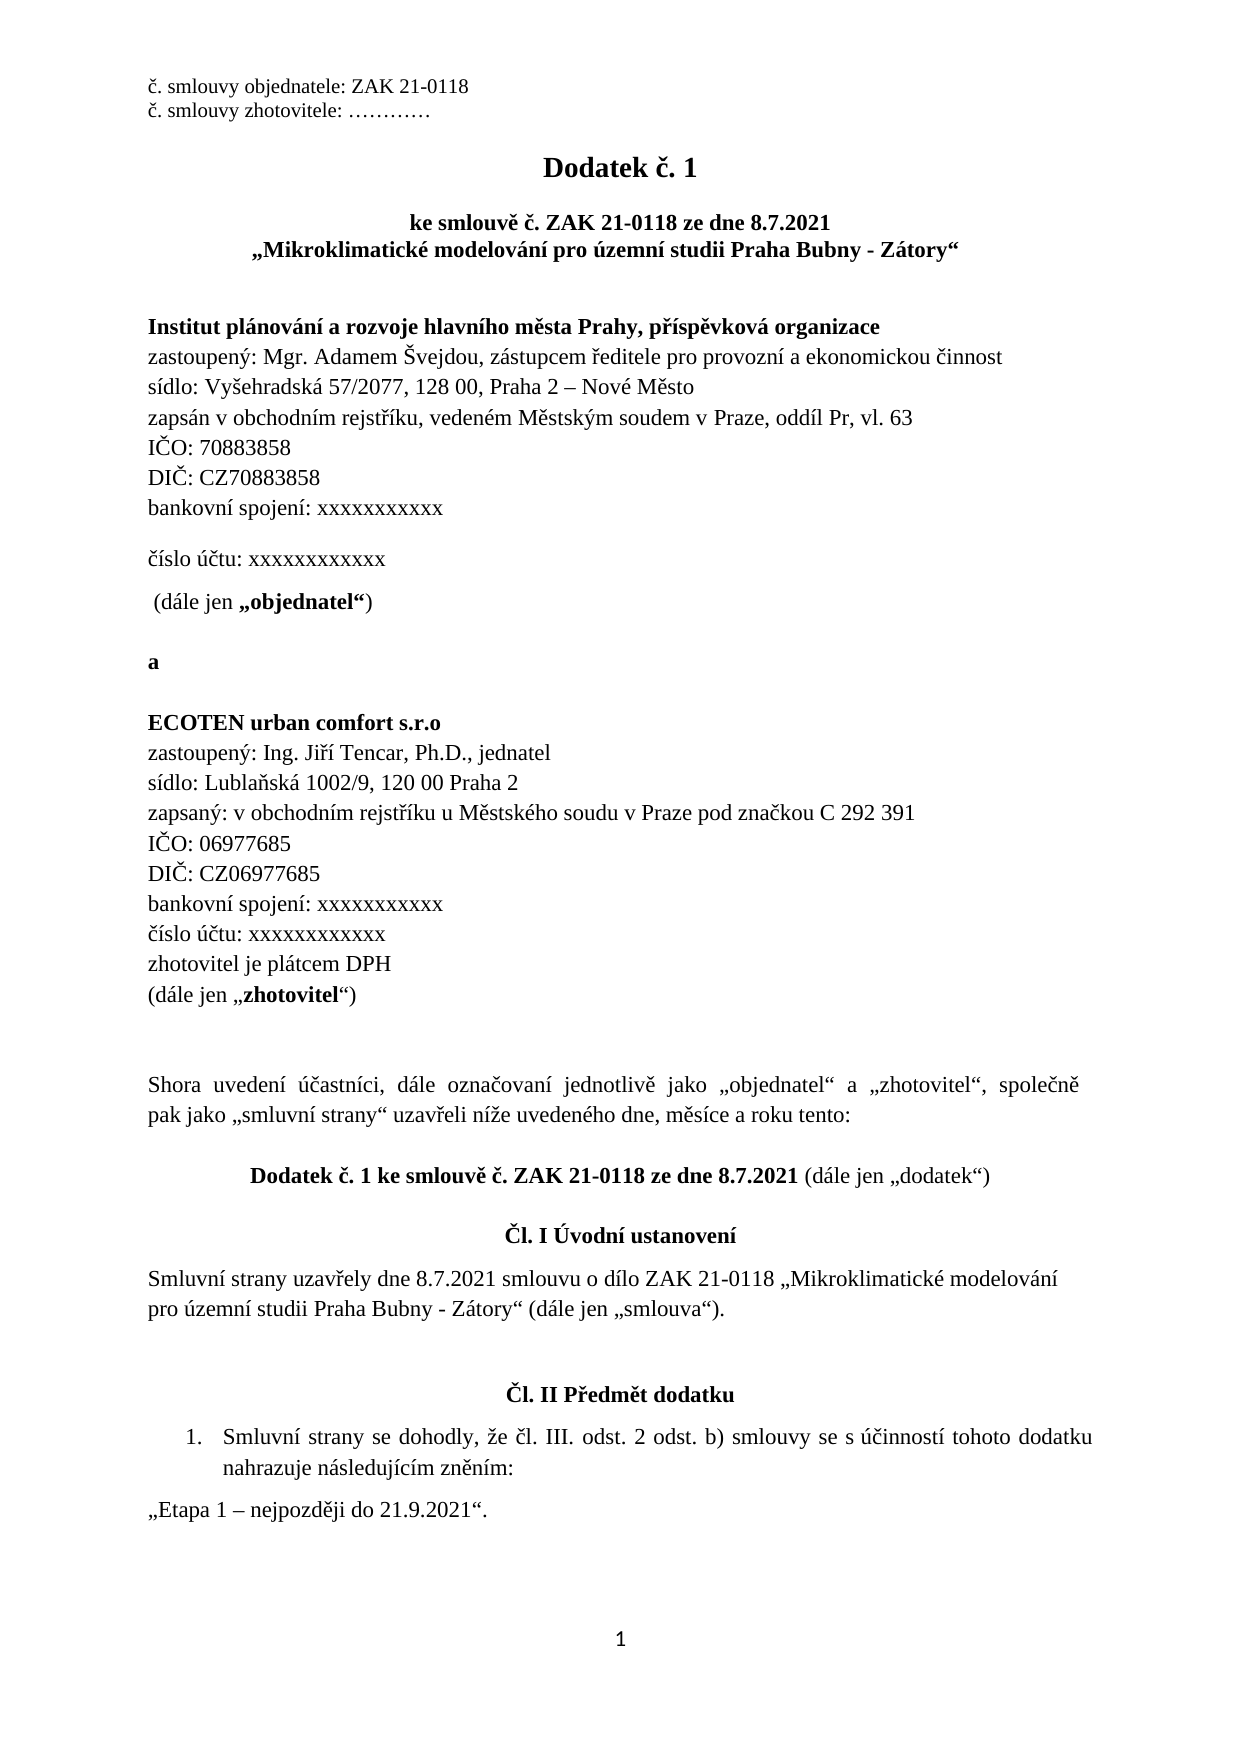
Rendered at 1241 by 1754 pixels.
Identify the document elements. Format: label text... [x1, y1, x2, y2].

text zhotovitel je plátcem DPH [148, 951, 1093, 977]
text sídlo: Vyšehradská 57/2077, 128 00, Praha 2 – Nové Město [148, 373, 1093, 400]
text zastoupený: Ing. Jiří Tencar, Ph.D., jednatel [148, 739, 1093, 765]
text Čl. II Předmět dodatku [148, 1381, 1093, 1407]
text zapsaný: v obchodním rejstříku u Městského soudu v Praze pod značkou C 292 391 [148, 799, 1093, 826]
text DIČ: CZ70883858 [148, 464, 1093, 490]
text ECOTEN urban comfort s.r.o [148, 709, 1093, 735]
text ke smlouvě č. ZAK 21-0118 ze dne 8.7.2021 „Mikroklimatické modelování pro územní studii Praha Bubny - Zátory“ [148, 209, 1093, 262]
text Shora uvedení účastníci, dále označovaní jednotlivě jako „objednatel“ a „zhotovitel“, společně pak jako „smluvní strany“ uzavřeli níže uvedeného dne, měsíce a roku tento: [148, 1071, 1093, 1128]
text Dodatek č. 1 [148, 150, 1093, 183]
text IČO: 70883858 [148, 434, 1093, 460]
text DIČ: CZ06977685 [148, 860, 1093, 886]
text bankovní spojení: xxxxxxxxxxx [148, 890, 1093, 916]
text zastoupený: Mgr. Adamem Švejdou, zástupcem ředitele pro provozní a ekonomickou činnost [148, 343, 1093, 369]
text Institut plánování a rozvoje hlavního města Prahy, příspěvková organizace [148, 313, 1093, 339]
text číslo účtu: xxxxxxxxxxxx [148, 545, 1093, 572]
text (dále jen „objednatel“) [148, 588, 1093, 614]
text sídlo: Lublaňská 1002/9, 120 00 Praha 2 [148, 769, 1093, 796]
text IČO: 06977685 [148, 830, 1093, 856]
text (dále jen „zhotovitel“) [148, 981, 1093, 1007]
text Dodatek č. 1 ke smlouvě č. ZAK 21-0118 ze dne 8.7.2021 (dále jen „dodatek“) [148, 1162, 1093, 1188]
list Smluvní strany se dohodly, že čl. III. odst. 2 odst. b) smlouvy se s účinností tohoto dodatku nahrazuje následujícím zněním: [185, 1423, 1093, 1480]
text a [148, 648, 1093, 675]
text „Etapa 1 – nejpozději do 21.9.2021“. [148, 1496, 1093, 1523]
text bankovní spojení: xxxxxxxxxxx [148, 494, 1093, 521]
text číslo účtu: xxxxxxxxxxxx [148, 920, 1093, 947]
text Smluvní strany uzavřely dne 8.7.2021 smlouvu o dílo ZAK 21-0118 „Mikroklimatické modelování pro územní studii Praha Bubny - Zátory“ (dále jen „smlouva“). [148, 1265, 1093, 1322]
text zapsán v obchodním rejstříku, vedeném Městským soudem v Praze, oddíl Pr, vl. 63 [148, 404, 1093, 430]
text Čl. I Úvodní ustanovení [148, 1222, 1093, 1249]
